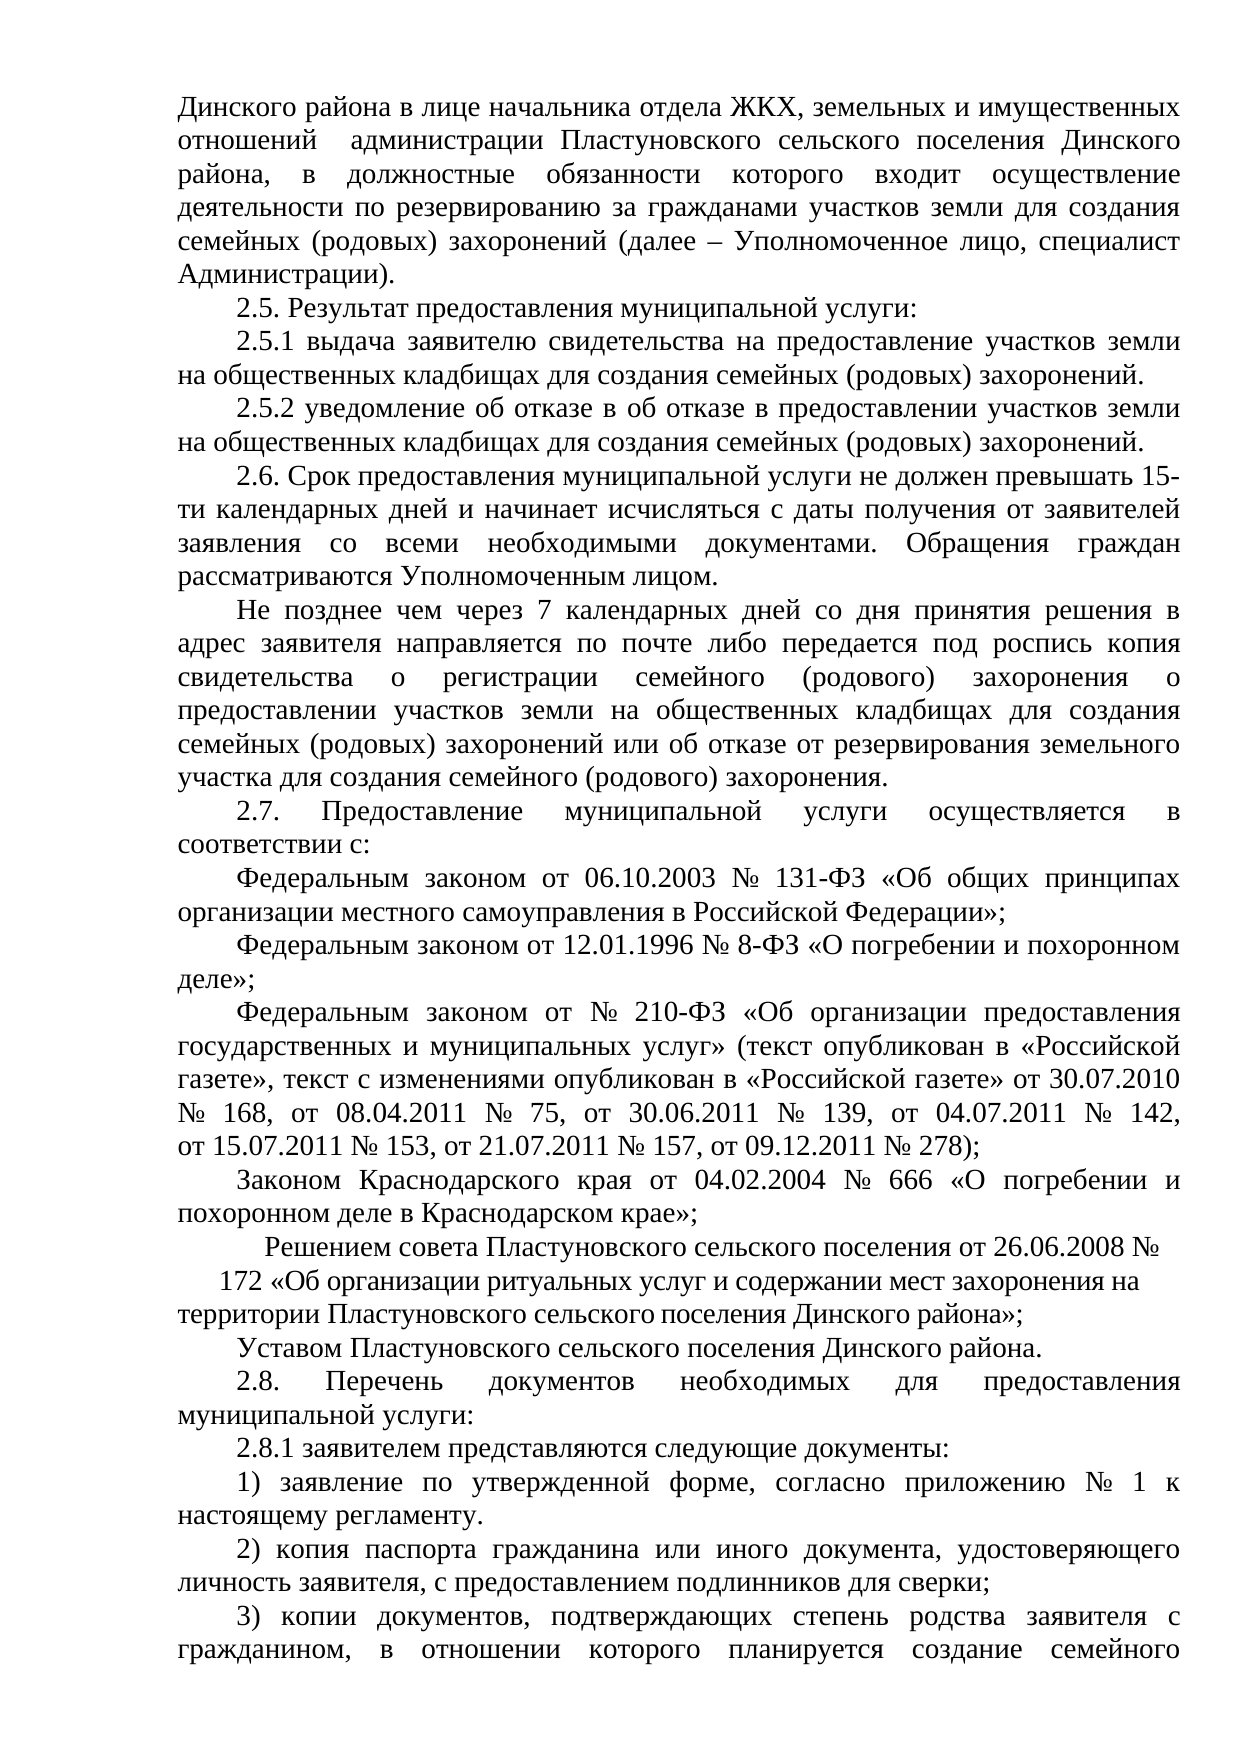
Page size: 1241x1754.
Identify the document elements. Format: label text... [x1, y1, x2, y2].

text Законом Краснодарского края от 04.02.2004 № 666 «О погребении и похоронном деле в Краснодарском крае»; [177, 1162, 1181, 1229]
text 2.5. Результат предоставления муниципальной услуги: [177, 290, 1181, 323]
text Не позднее чем через 7 календарных дней со дня принятия решения в адрес заявителя направляется по почте либо передается под роспись копия свидетельства о регистрации семейного (родового) захоронения о предоставлении участков земли на общественных кладбищах для создания семейных (родовых) захоронений или об отказе от резервирования земельного участка для создания семейного (родового) захоронения. [177, 592, 1181, 793]
text Федеральным законом от 12.01.1996 № 8-ФЗ «О погребении и похоронном деле»; [177, 927, 1181, 994]
text Решением совета Пластуновского сельского поселения от 26.06.2008 № 172 «Об организации ритуальных услуг и содержании мест захоронения на [177, 1229, 1181, 1296]
text 2.6. Срок предоставления муниципальной услуги не должен превышать 15-ти календарных дней и начинает исчисляться с даты получения от заявителей заявления со всеми необходимыми документами. Обращения граждан рассматриваются Уполномоченным лицом. [177, 458, 1181, 592]
text Федеральным законом от № 210-ФЗ «Об организации предоставления государственных и муниципальных услуг» (текст опубликован в «Российской газете», текст с изменениями опубликован в «Российской газете» от 30.07.2010 № 168, от 08.04.2011 № 75, от 30.06.2011 № 139, от 04.07.2011 № 142, от 15.07.2011 № 153, от 21.07.2011 № 157, от 09.12.2011 № 278); [177, 994, 1181, 1162]
text 2.7. Предоставление муниципальной услуги осуществляется в соответствии с: [177, 793, 1181, 860]
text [177, 89, 1181, 290]
text территории Пластуновского сельского поселения Динского района»; [177, 1296, 1181, 1330]
text Федеральным законом от 06.10.2003 № 131-ФЗ «Об общих принципах организации местного самоуправления в Российской Федерации»; [177, 860, 1181, 927]
text 2.5.1 выдача заявителю свидетельства на предоставление участков земли на общественных кладбищах для создания семейных (родовых) захоронений. [177, 323, 1181, 391]
text 2) копия паспорта гражданина или иного документа, удостоверяющего личность заявителя, с предоставлением подлинников для сверки; [177, 1531, 1181, 1598]
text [177, 1598, 1181, 1665]
text Уставом Пластуновского сельского поселения Динского района. [177, 1330, 1181, 1363]
text 2.5.2 уведомление об отказе в об отказе в предоставлении участков земли на общественных кладбищах для создания семейных (родовых) захоронений. [177, 391, 1181, 458]
text 1) заявление по утвержденной форме, согласно приложению № 1 к настоящему регламенту. [177, 1464, 1181, 1531]
text 2.8. Перечень документов необходимых для предоставления муниципальной услуги: [177, 1363, 1181, 1430]
text 2.8.1 заявителем представляются следующие документы: [177, 1430, 1181, 1464]
